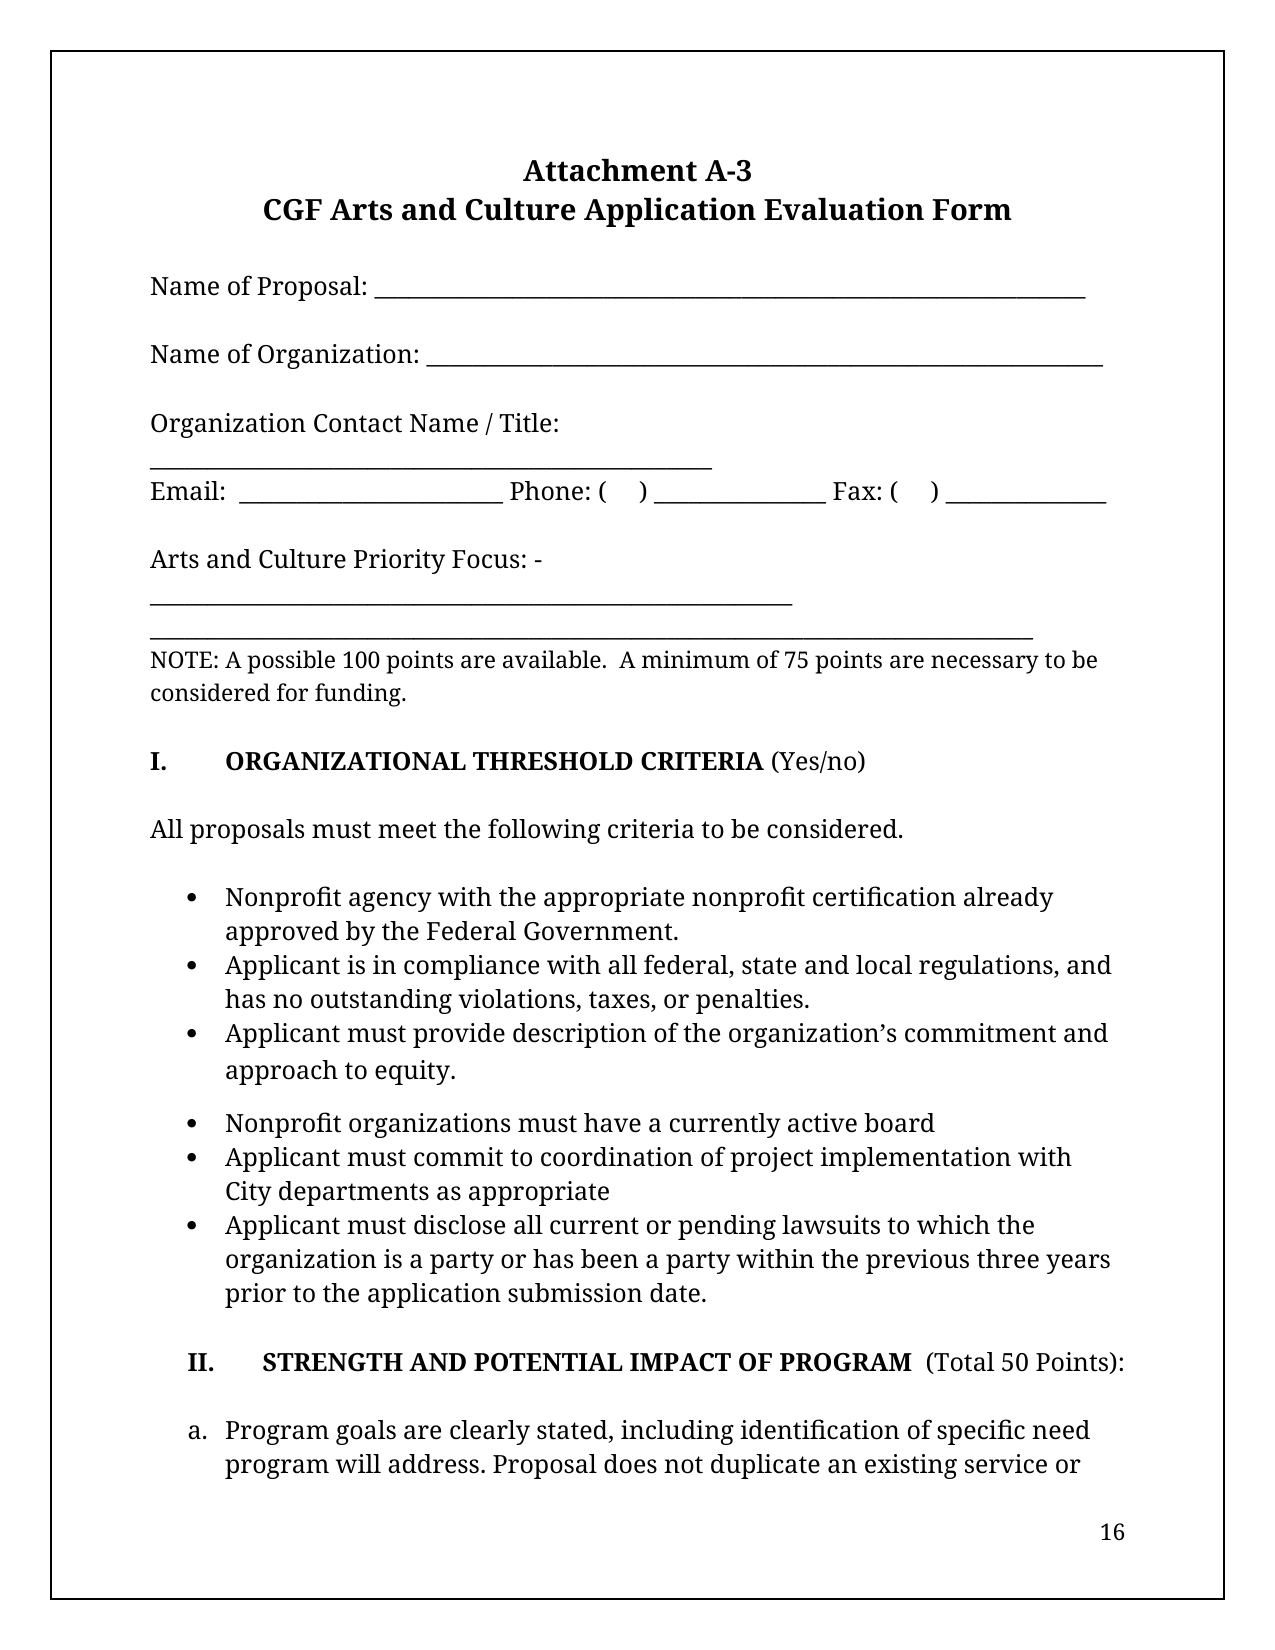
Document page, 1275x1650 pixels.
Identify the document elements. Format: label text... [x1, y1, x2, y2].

text All proposals must meet the following criteria to be considered. [150, 811, 1125, 845]
list Applicant is in compliance with all federal, state and local regulations, and has no outstanding violations, taxes, or penalties. [187, 947, 1125, 1016]
text NOTE: A possible 100 points are available. A minimum of 75 points are necessary to be considered for funding. [150, 644, 1125, 709]
list Nonprofit agency with the appropriate nonprofit certification already approved by the Federal Government. [187, 879, 1125, 947]
text Email: _______________________ Phone: ( ) _______________ Fax: ( ) ______________ [150, 473, 1125, 542]
list Applicant must disclose all current or pending lawsuits to which the organization is a party or has been a party within the previous three years prior to the application submission date. [187, 1208, 1125, 1310]
text Name of Organization: ___________________________________________________________ [150, 337, 1125, 405]
text Attachment A-3 [150, 150, 1125, 190]
text _____________________________________________________________________________ [150, 610, 1125, 644]
text CGF Arts and Culture Application Evaluation Form [150, 190, 1125, 229]
text Organization Contact Name / Title: _________________________________________________ [150, 405, 1125, 473]
text I. ORGANIZATIONAL THRESHOLD CRITERIA (Yes/no) [150, 743, 1125, 777]
text Name of Proposal: ______________________________________________________________ [150, 269, 1125, 337]
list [187, 1412, 1125, 1481]
list STRENGTH AND POTENTIAL IMPACT OF PROGRAM (Total 50 Points): [187, 1344, 1125, 1378]
list Applicant must provide description of the organization’s commitment and approach to equity. [187, 1016, 1125, 1086]
list Applicant must commit to coordination of project implementation with City departments as appropriate [187, 1140, 1125, 1208]
text Arts and Culture Priority Focus: ________________________________________________________ [150, 542, 1125, 610]
list Nonprofit organizations must have a currently active board [187, 1106, 1125, 1140]
